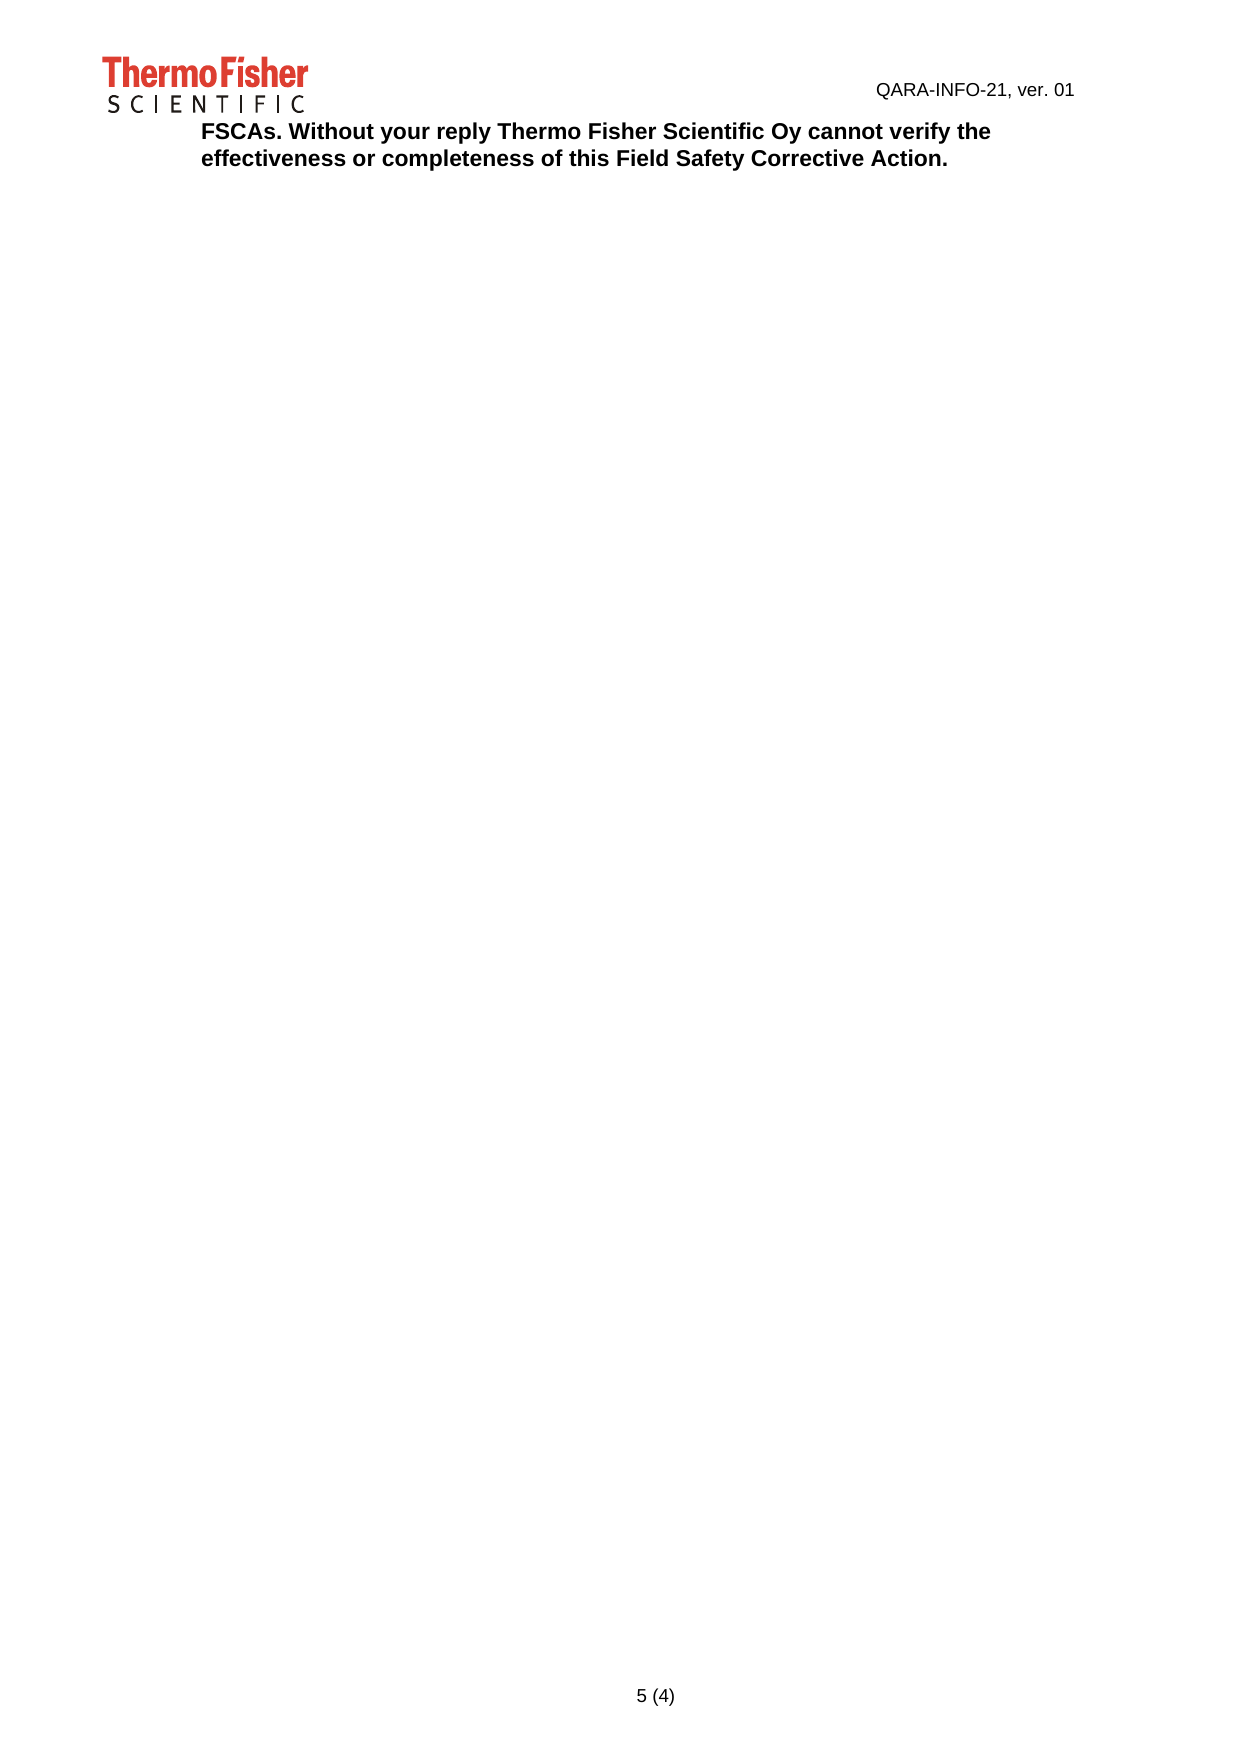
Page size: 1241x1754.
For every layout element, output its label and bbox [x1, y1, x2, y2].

text [201, 118, 1110, 171]
